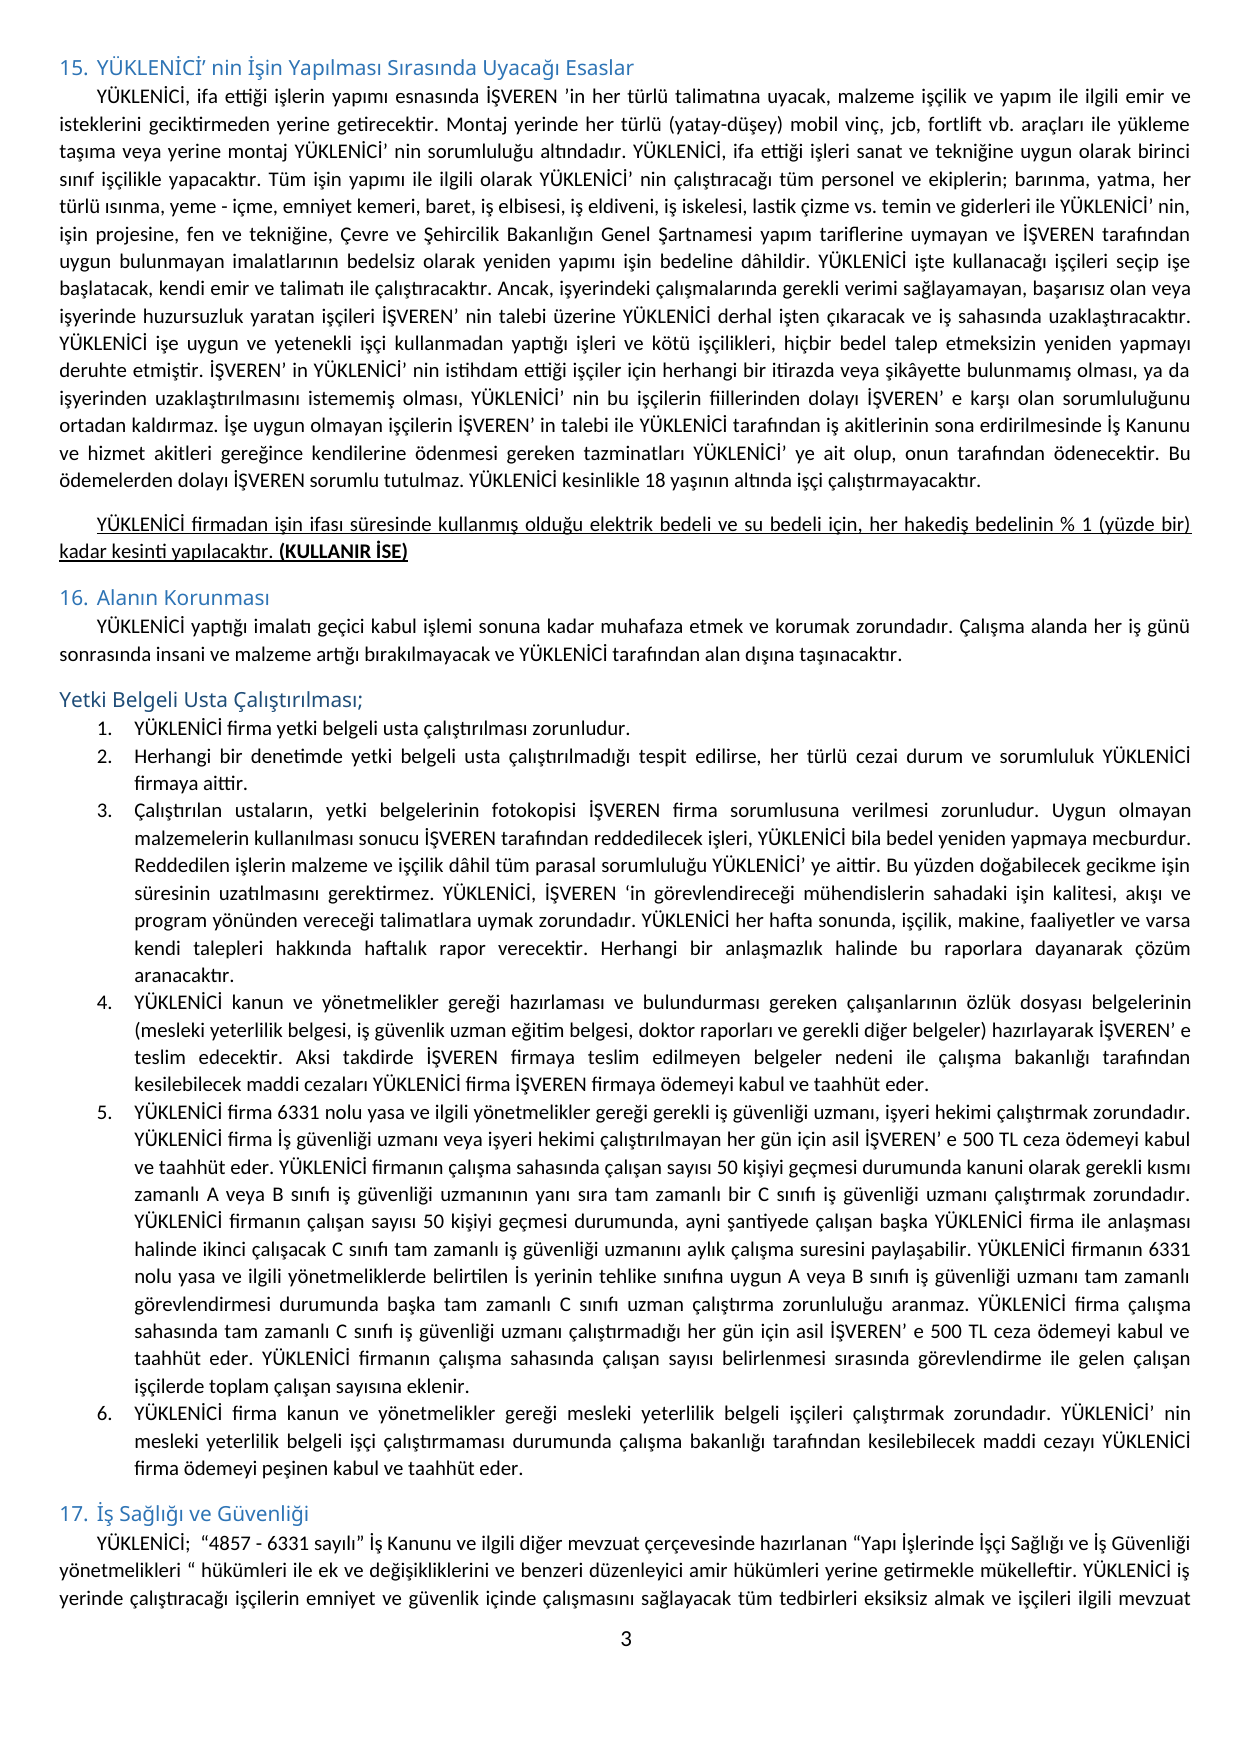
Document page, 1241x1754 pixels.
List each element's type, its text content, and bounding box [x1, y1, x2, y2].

text YÜKLENİCİ firmadan işin ifası süresinde kullanmış olduğu elektrik bedeli ve su bedeli için, her hakediş bedelinin % 1 (yüzde bir) kadar kesinti yapılacaktır. (KULLANIR İSE) [59, 511, 1193, 564]
list YÜKLENİCİ firma yetki belgeli usta çalıştırılması zorunludur. [97, 716, 1193, 741]
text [59, 1530, 1193, 1610]
text YÜKLENİCİ, ifa ettiği işlerin yapımı esnasında İŞVEREN ’in her türlü talimatına uyacak, malzeme işçilik ve yapım ile ilgili emir ve isteklerini geciktirmeden yerine getirecektir. Montaj yerinde her türlü (yatay-düşey) mobil vinç, jcb, fortlift vb. araçları ile yükleme taşıma veya yerine montaj YÜKLENİCİ’ nin sorumluluğu altındadır. YÜKLENİCİ, ifa ettiği işleri sanat ve tekniğine uygun olarak birinci sınıf işçilikle yapacaktır. Tüm işin yapımı ile ilgili olarak YÜKLENİCİ’ nin çalıştıracağı tüm personel ve ekiplerin; barınma, yatma, her türlü ısınma, yeme - içme, emniyet kemeri, baret, iş elbisesi, iş eldiveni, iş iskelesi, lastik çizme vs. temin ve giderleri ile YÜKLENİCİ’ nin, işin projesine, fen ve tekniğine, Çevre ve Şehircilik Bakanlığın Genel Şartnamesi yapım tariflerine uymayan ve İŞVEREN tarafından uygun bulunmayan imalatlarının bedelsiz olarak yeniden yapımı işin bedeline dâhildir. YÜKLENİCİ işte kullanacağı işçileri seçip işe başlatacak, kendi emir ve talimatı ile çalıştıracaktır. Ancak, işyerindeki çalışmalarında gerekli verimi sağlayamayan, başarısız olan veya işyerinde huzursuzluk yaratan işçileri İŞVEREN’ nin talebi üzerine YÜKLENİCİ derhal işten çıkaracak ve iş sahasında uzaklaştıracaktır. YÜKLENİCİ işe uygun ve yetenekli işçi kullanmadan yaptığı işleri ve kötü işçilikleri, hiçbir bedel talep etmeksizin yeniden yapmayı deruhte etmiştir. İŞVEREN’ in YÜKLENİCİ’ nin istihdam ettiği işçiler için herhangi bir itirazda veya şikâyette bulunmamış olması, ya da işyerinden uzaklaştırılmasını istememiş olması, YÜKLENİCİ’ nin bu işçilerin fiillerinden dolayı İŞVEREN’ e karşı olan sorumluluğunu ortadan kaldırmaz. İşe uygun olmayan işçilerin İŞVEREN’ in talebi ile YÜKLENİCİ tarafından iş akitlerinin sona erdirilmesinde İş Kanunu ve hizmet akitleri gereğince kendilerine ödenmesi gereken tazminatları YÜKLENİCİ’ ye ait olup, onun tarafından ödenecektir. Bu ödemelerden dolayı İŞVEREN sorumlu tutulmaz. YÜKLENİCİ kesinlikle 18 yaşının altında işçi çalıştırmayacaktır. [59, 84, 1193, 493]
list YÜKLENİCİ kanun ve yönetmelikler gereği hazırlaması ve bulundurması gereken çalışanlarının özlük dosyası belgelerinin (mesleki yeterlilik belgesi, iş güvenlik uzman eğitim belgesi, doktor raporları ve gerekli diğer belgeler) hazırlayarak İŞVEREN’ e teslim edecektir. Aksi takdirde İŞVEREN firmaya teslim edilmeyen belgeler nedeni ile çalışma bakanlığı tarafından kesilebilecek maddi cezaları YÜKLENİCİ firma İŞVEREN firmaya ödemeyi kabul ve taahhüt eder. [97, 989, 1193, 1097]
list Çalıştırılan ustaların, yetki belgelerinin fotokopisi İŞVEREN firma sorumlusuna verilmesi zorunludur. Uygun olmayan malzemelerin kullanılması sonucu İŞVEREN tarafından reddedilecek işleri, YÜKLENİCİ bila bedel yeniden yapmaya mecburdur. Reddedilen işlerin malzeme ve işçilik dâhil tüm parasal sorumluluğu YÜKLENİCİ’ ye aittir. Bu yüzden doğabilecek gecikme işin süresinin uzatılmasını gerektirmez. YÜKLENİCİ, İŞVEREN ‘in görevlendireceği mühendislerin sahadaki işin kalitesi, akışı ve program yönünden vereceği talimatlara uymak zorundadır. YÜKLENİCİ her hafta sonunda, işçilik, makine, faaliyetler ve varsa kendi talepleri hakkında haftalık rapor verecektir. Herhangi bir anlaşmazlık halinde bu raporlara dayanarak çözüm aranacaktır. [97, 798, 1193, 987]
subtitle Alanın Korunması [59, 583, 1193, 611]
list YÜKLENİCİ firma kanun ve yönetmelikler gereği mesleki yeterlilik belgeli işçileri çalıştırmak zorundadır. YÜKLENİCİ’ nin mesleki yeterlilik belgeli işçi çalıştırmaması durumunda çalışma bakanlığı tarafından kesilebilecek maddi cezayı YÜKLENİCİ firma ödemeyi peşinen kabul ve taahhüt eder. [97, 1400, 1193, 1481]
subtitle Yetki Belgeli Usta Çalıştırılması; [59, 685, 1193, 713]
subtitle İş Sağlığı ve Güvenliği [59, 1499, 1193, 1528]
subtitle YÜKLENİCİ’ nin İşin Yapılması Sırasında Uyacağı Esaslar [59, 53, 1193, 82]
list Herhangi bir denetimde yetki belgeli usta çalıştırılmadığı tespit edilirse, her türlü cezai durum ve sorumluluk YÜKLENİCİ firmaya aittir. [97, 743, 1193, 796]
text YÜKLENİCİ yaptığı imalatı geçici kabul işlemi sonuna kadar muhafaza etmek ve korumak zorundadır. Çalışma alanda her iş günü sonrasında insani ve malzeme artığı bırakılmayacak ve YÜKLENİCİ tarafından alan dışına taşınacaktır. [59, 613, 1193, 666]
list YÜKLENİCİ firma 6331 nolu yasa ve ilgili yönetmelikler gereği gerekli iş güvenliği uzmanı, işyeri hekimi çalıştırmak zorundadır. YÜKLENİCİ firma İş güvenliği uzmanı veya işyeri hekimi çalıştırılmayan her gün için asil İŞVEREN’ e 500 TL ceza ödemeyi kabul ve taahhüt eder. YÜKLENİCİ firmanın çalışma sahasında çalışan sayısı 50 kişiyi geçmesi durumunda kanuni olarak gerekli kısmı zamanlı A veya B sınıfı iş güvenliği uzmanının yanı sıra tam zamanlı bir C sınıfı iş güvenliği uzmanı çalıştırmak zorundadır. YÜKLENİCİ firmanın çalışan sayısı 50 kişiyi geçmesi durumunda, ayni şantiyede çalışan başka YÜKLENİCİ firma ile anlaşması halinde ikinci çalışacak C sınıfı tam zamanlı iş güvenliği uzmanını aylık çalışma suresini paylaşabilir. YÜKLENİCİ firmanın 6331 nolu yasa ve ilgili yönetmeliklerde belirtilen İs yerinin tehlike sınıfına uygun A veya B sınıfı iş güvenliği uzmanı tam zamanlı görevlendirmesi durumunda başka tam zamanlı C sınıfı uzman çalıştırma zorunluluğu aranmaz. YÜKLENİCİ firma çalışma sahasında tam zamanlı C sınıfı iş güvenliği uzmanı çalıştırmadığı her gün için asil İŞVEREN’ e 500 TL ceza ödemeyi kabul ve taahhüt eder. YÜKLENİCİ firmanın çalışma sahasında çalışan sayısı belirlenmesi sırasında görevlendirme ile gelen çalışan işçilerde toplam çalışan sayısına eklenir. [97, 1099, 1193, 1398]
